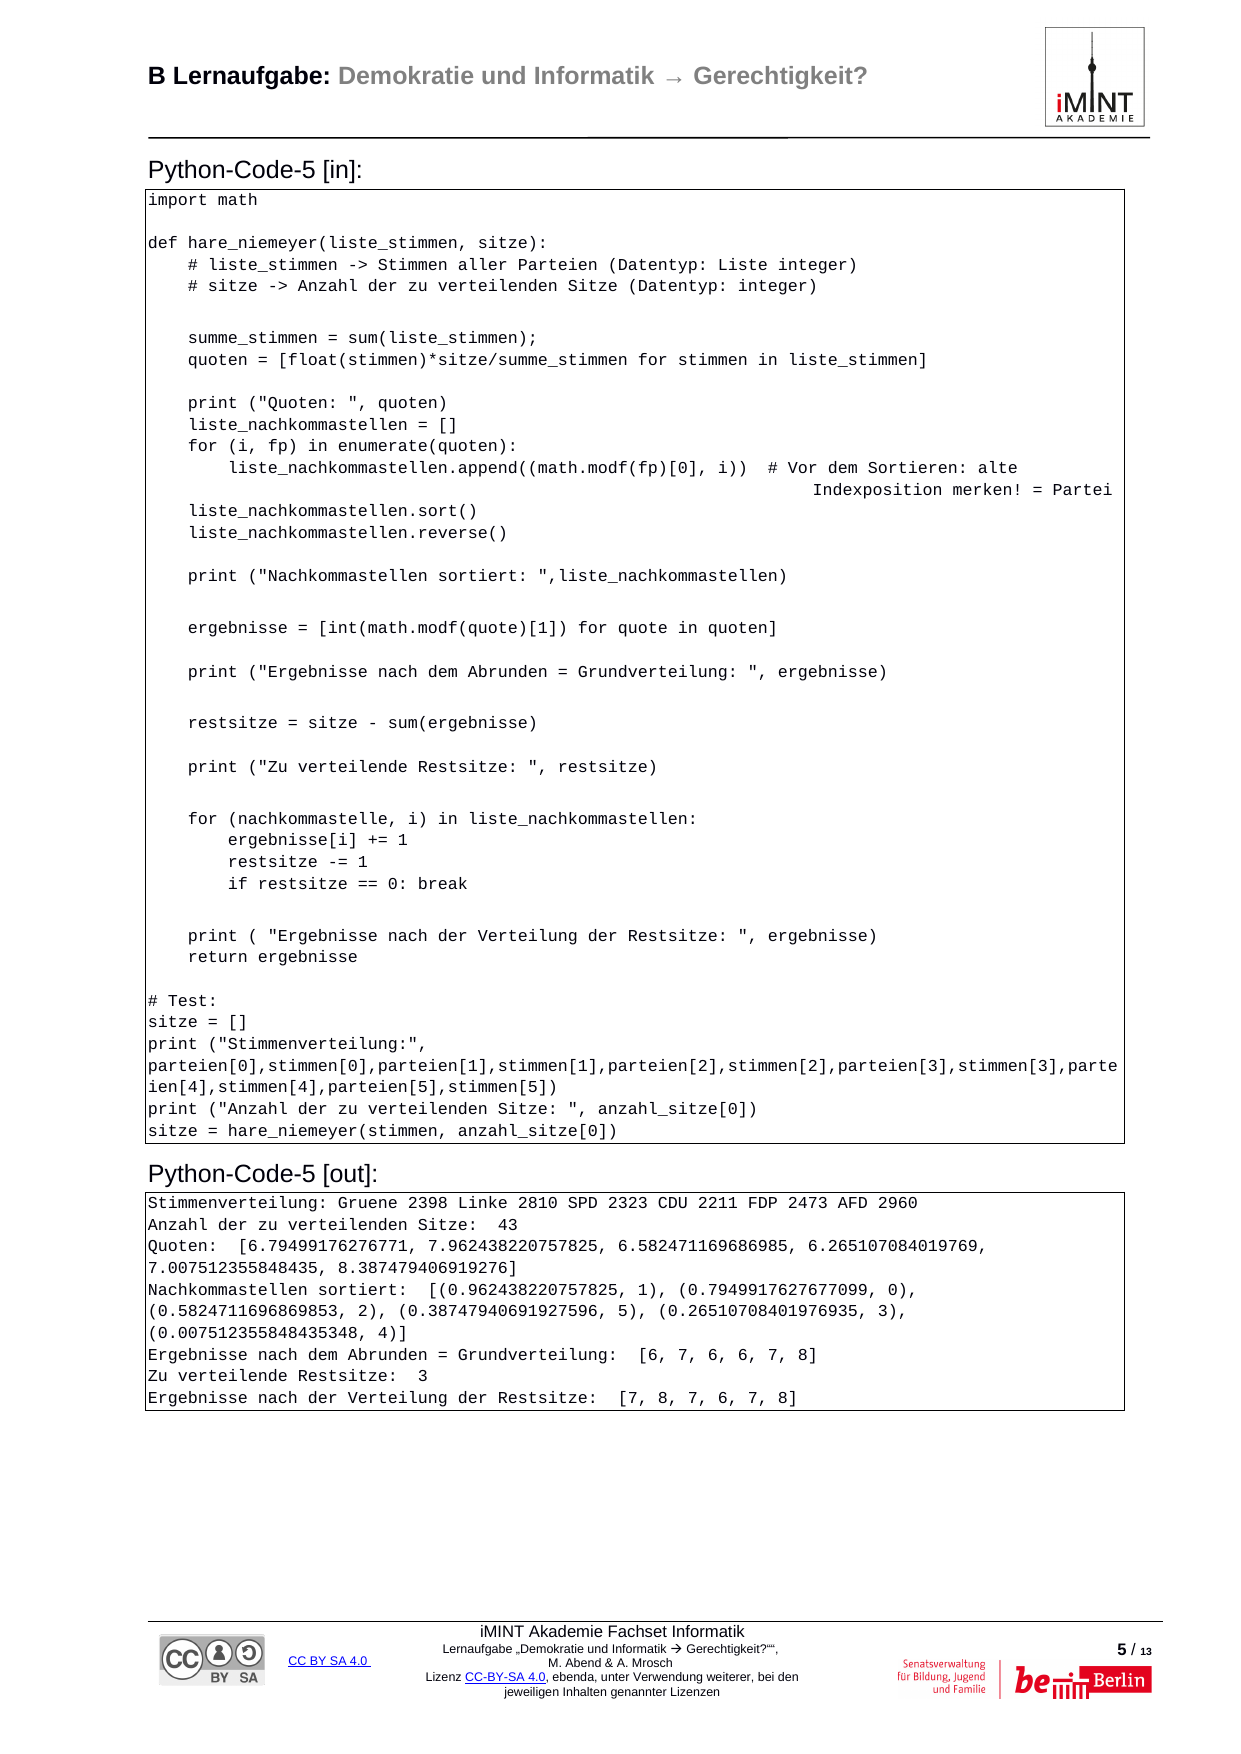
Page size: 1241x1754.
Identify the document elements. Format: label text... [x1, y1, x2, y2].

picture [1035, 17, 1150, 132]
text def hare_niemeyer(liste_stimmen, sitze): [146, 232, 1124, 253]
text print ("Anzahl der zu verteilenden Sitze: ", anzahl_sitze[0]) [146, 1098, 1124, 1119]
text # Test: [146, 989, 1124, 1011]
text for (i, fp) in enumerate(quoten): [146, 435, 1124, 457]
text sitze = [] [146, 1011, 1124, 1033]
text restsitze -= 1 [146, 851, 1124, 872]
text # sitze -> Anzahl der zu verteilenden Sitze (Datentyp: integer) [146, 275, 1124, 297]
text print ("Ergebnisse nach dem Abrunden = Grundverteilung: ", ergebnisse) [146, 661, 1124, 682]
text Ergebnisse nach dem Abrunden = Grundverteilung: [6, 7, 6, 6, 7, 8] [146, 1343, 1124, 1365]
text Stimmenverteilung: Gruene 2398 Linke 2810 SPD 2323 CDU 2211 FDP 2473 AFD 2960 [146, 1193, 1124, 1213]
text liste_nachkommastellen = [] [146, 414, 1124, 435]
text import math [146, 190, 1124, 210]
text ergebnisse[i] += 1 [146, 829, 1124, 851]
picture [897, 1659, 1152, 1699]
text print ("Stimmenverteilung:", parteien[0],stimmen[0],parteien[1],stimmen[1],parteien[2],stimmen[2],parteien[3],stimmen[3],parteien[4],stimmen[4],parteien[5],stimmen[5]) [146, 1033, 1124, 1098]
text liste_nachkommastellen.reverse() [146, 522, 1124, 543]
text print ("Nachkommastellen sortiert: ",liste_nachkommastellen) [146, 565, 1124, 587]
text for (nachkommastelle, i) in liste_nachkommastellen: [146, 808, 1124, 829]
picture [158, 1634, 265, 1686]
text Anzahl der zu verteilenden Sitze: 43 [146, 1213, 1124, 1235]
text Ergebnisse nach der Verteilung der Restsitze: [7, 8, 7, 6, 7, 8] [146, 1387, 1124, 1410]
text restsitze = sitze - sum(ergebnisse) [146, 712, 1124, 734]
text Quoten: [6.79499176276771, 7.962438220757825, 6.582471169686985, 6.265107084019769, 7.007512355848435, 8.387479406919276] [146, 1235, 1124, 1278]
text print ( "Ergebnisse nach der Verteilung der Restsitze: ", ergebnisse) [146, 924, 1124, 946]
text # liste_stimmen -> Stimmen aller Parteien (Datentyp: Liste integer) [146, 253, 1124, 275]
text liste_nachkommastellen.sort() [146, 500, 1124, 522]
text ergebnisse = [int(math.modf(quote)[1]) for quote in quoten] [146, 617, 1124, 639]
text print ("Zu verteilende Restsitze: ", restsitze) [146, 756, 1124, 777]
text print ("Quoten: ", quoten) [146, 392, 1124, 413]
text summe_stimmen = sum(liste_stimmen); [146, 327, 1124, 348]
text if restsitze == 0: break [146, 873, 1124, 894]
text sitze = hare_niemeyer(stimmen, anzahl_sitze[0]) [146, 1119, 1124, 1143]
text Zu verteilende Restsitze: 3 [146, 1365, 1124, 1387]
text Python-Code-5 [in]: [148, 155, 1122, 184]
text return ergebnisse [146, 946, 1124, 968]
text liste_nachkommastellen.append((math.modf(fp)[0], i)) # Vor dem Sortieren: alte Indexposition merken! = Partei [146, 457, 1124, 500]
text quoten = [float(stimmen)*sitze/summe_stimmen for stimmen in liste_stimmen] [146, 349, 1124, 370]
text Nachkommastellen sortiert: [(0.962438220757825, 1), (0.7949917627677099, 0), (0.5824711696869853, 2), (0.38747940691927596, 5), (0.26510708401976935, 3), (0.007512355848435348, 4)] [146, 1278, 1124, 1343]
text Python-Code-5 [out]: [148, 1159, 1122, 1188]
